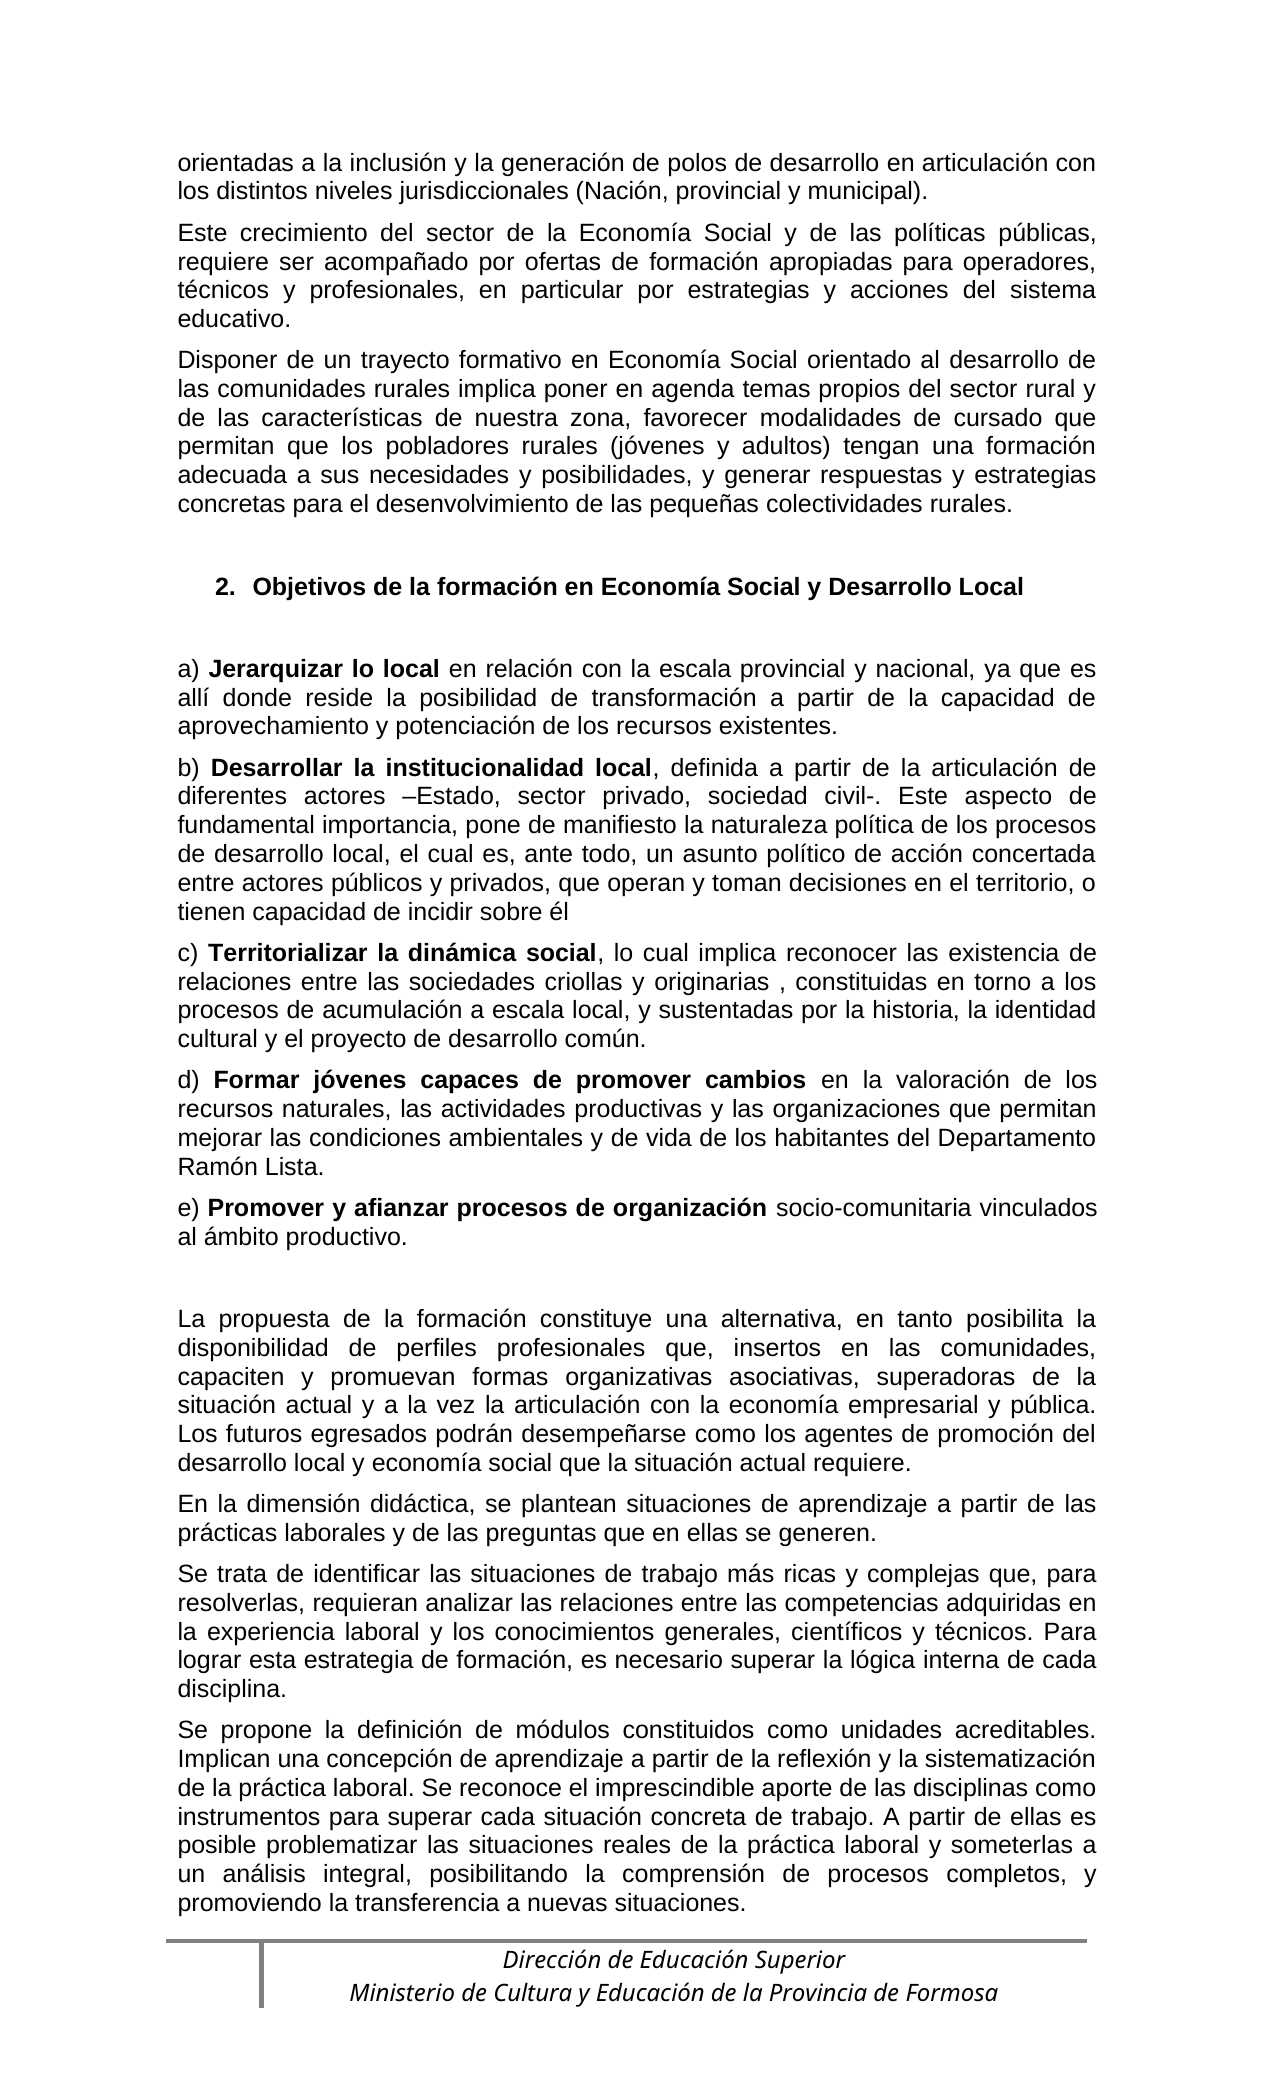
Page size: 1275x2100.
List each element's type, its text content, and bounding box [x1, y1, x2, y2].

text b) Desarrollar la institucionalidad local, definida a partir de la articulación de diferentes actores –Estado, sector privado, sociedad civil-. Este aspecto de fundamental importancia, pone de manifiesto la naturaleza política de los procesos de desarrollo local, el cual es, ante todo, un asunto político de acción concertada entre actores públicos y privados, que operan y toman decisiones en el territorio, o tienen capacidad de incidir sobre él [177, 753, 1098, 925]
text Se trata de identificar las situaciones de trabajo más ricas y complejas que, para resolverlas, requieran analizar las relaciones entre las competencias adquiridas en la experiencia laboral y los conocimientos generales, científicos y técnicos. Para lograr esta estrategia de formación, es necesario superar la lógica interna de cada disciplina. [177, 1559, 1098, 1703]
text Este crecimiento del sector de la Economía Social y de las políticas públicas, requiere ser acompañado por ofertas de formación apropiadas para operadores, técnicos y profesionales, en particular por estrategias y acciones del sistema educativo. [177, 218, 1098, 333]
text Se propone la definición de módulos constituidos como unidades acreditables. Implican una concepción de aprendizaje a partir de la reflexión y la sistematización de la práctica laboral. Se reconoce el imprescindible aporte de las disciplinas como instrumentos para superar cada situación concreta de trabajo. A partir de ellas es posible problematizar las situaciones reales de la práctica laboral y someterlas a un análisis integral, posibilitando la comprensión de procesos completos, y promoviendo la transferencia a nuevas situaciones. [177, 1715, 1098, 1916]
text a) Jerarquizar lo local en relación con la escala provincial y nacional, ya que es allí donde reside la posibilidad de transformación a partir de la capacidad de aprovechamiento y potenciación de los recursos existentes. [177, 654, 1098, 740]
list Objetivos de la formación en Economía Social y Desarrollo Local [215, 571, 1098, 600]
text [177, 148, 1098, 205]
text c) Territorializar la dinámica social, lo cual implica reconocer las existencia de relaciones entre las sociedades criollas y originarias , constituidas en torno a los procesos de acumulación a escala local, y sustentadas por la historia, la identidad cultural y el proyecto de desarrollo común. [177, 938, 1098, 1053]
text Disponer de un trayecto formativo en Economía Social orientado al desarrollo de las comunidades rurales implica poner en agenda temas propios del sector rural y de las características de nuestra zona, favorecer modalidades de cursado que permitan que los pobladores rurales (jóvenes y adultos) tengan una formación adecuada a sus necesidades y posibilidades, y generar respuestas y estrategias concretas para el desenvolvimiento de las pequeñas colectividades rurales. [177, 345, 1098, 518]
text La propuesta de la formación constituye una alternativa, en tanto posibilita la disponibilidad de perfiles profesionales que, insertos en las comunidades, capaciten y promuevan formas organizativas asociativas, superadoras de la situación actual y a la vez la articulación con la economía empresarial y pública. Los futuros egresados podrán desempeñarse como los agentes de promoción del desarrollo local y economía social que la situación actual requiere. [177, 1304, 1098, 1476]
text e) Promover y afianzar procesos de organización socio-comunitaria vinculados al ámbito productivo. [177, 1193, 1098, 1250]
text En la dimensión didáctica, se plantean situaciones de aprendizaje a partir de las prácticas laborales y de las preguntas que en ellas se generen. [177, 1489, 1098, 1546]
text d) Formar jóvenes capaces de promover cambios en la valoración de los recursos naturales, las actividades productivas y las organizaciones que permitan mejorar las condiciones ambientales y de vida de los habitantes del Departamento Ramón Lista. [177, 1065, 1098, 1180]
